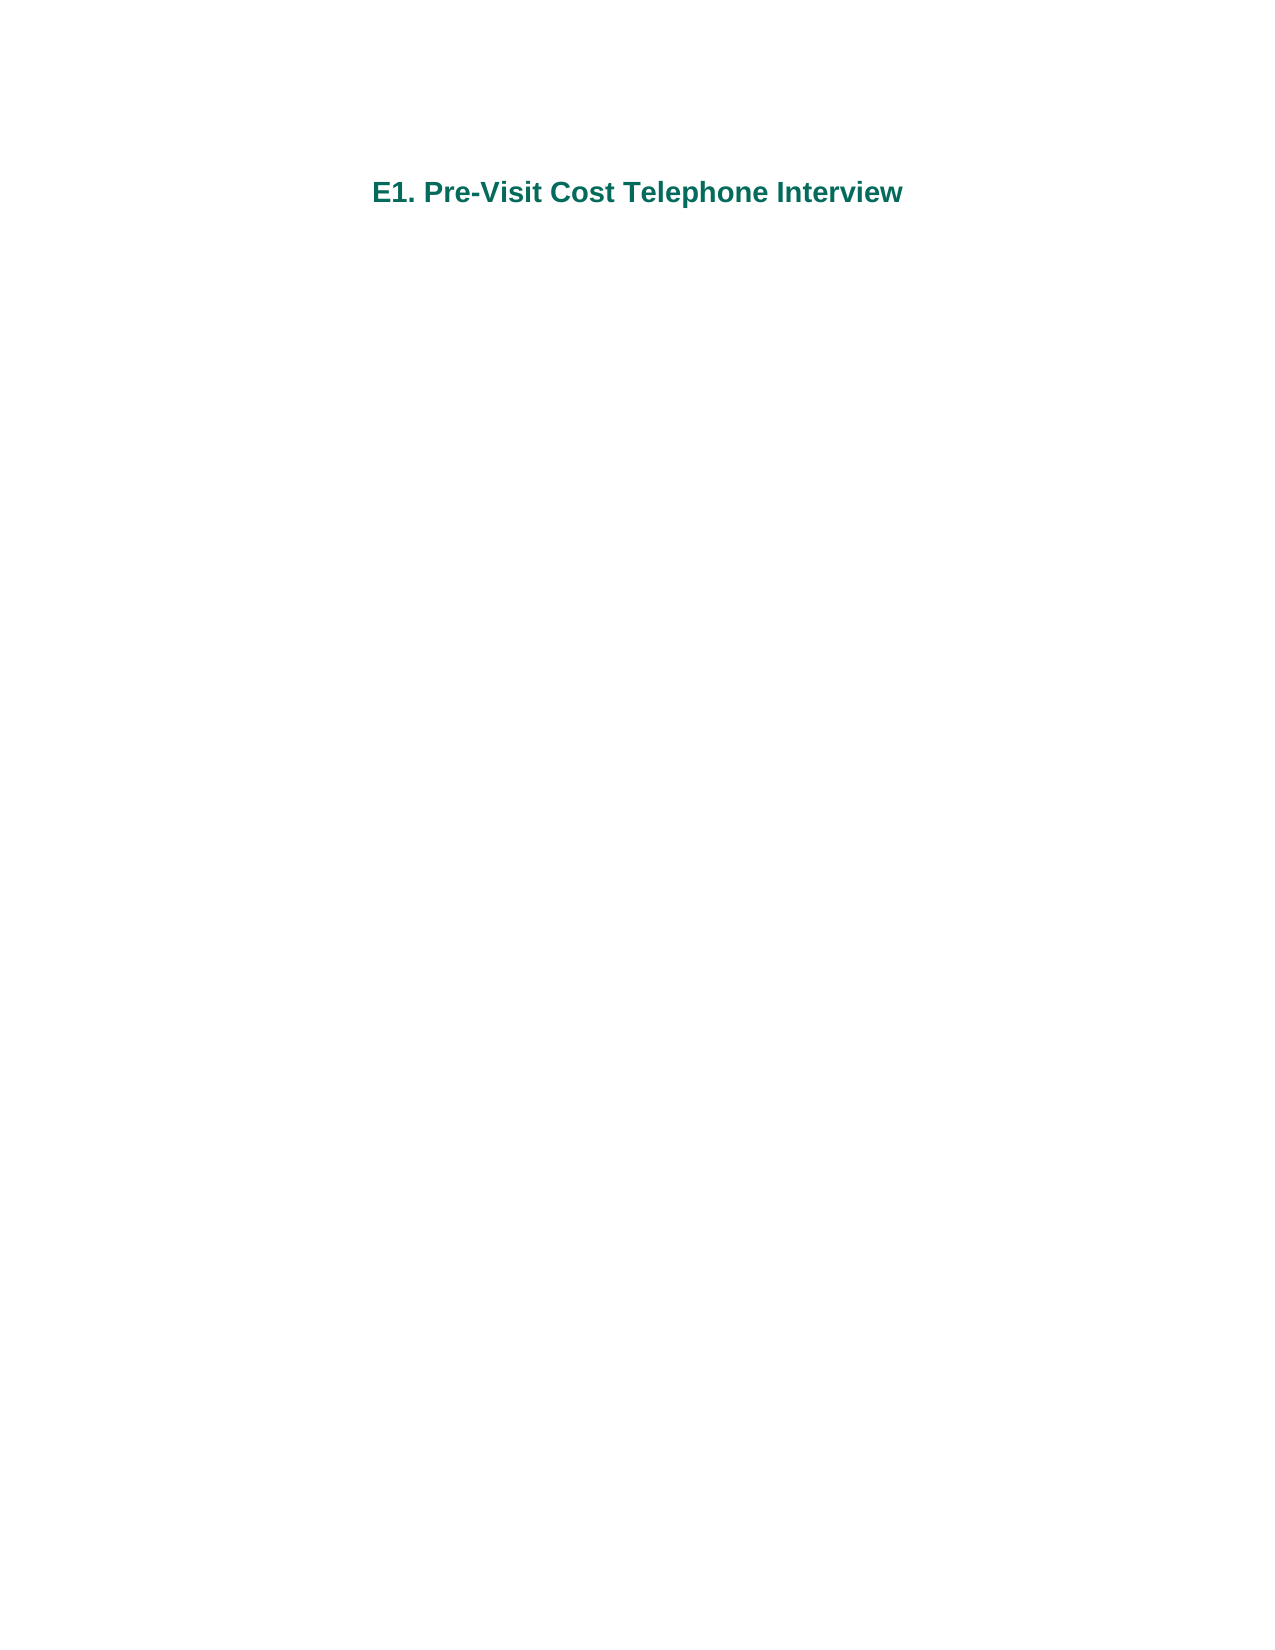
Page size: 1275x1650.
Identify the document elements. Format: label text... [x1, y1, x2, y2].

text E1. Pre-Visit Cost Telephone Interview [112, 175, 1162, 208]
